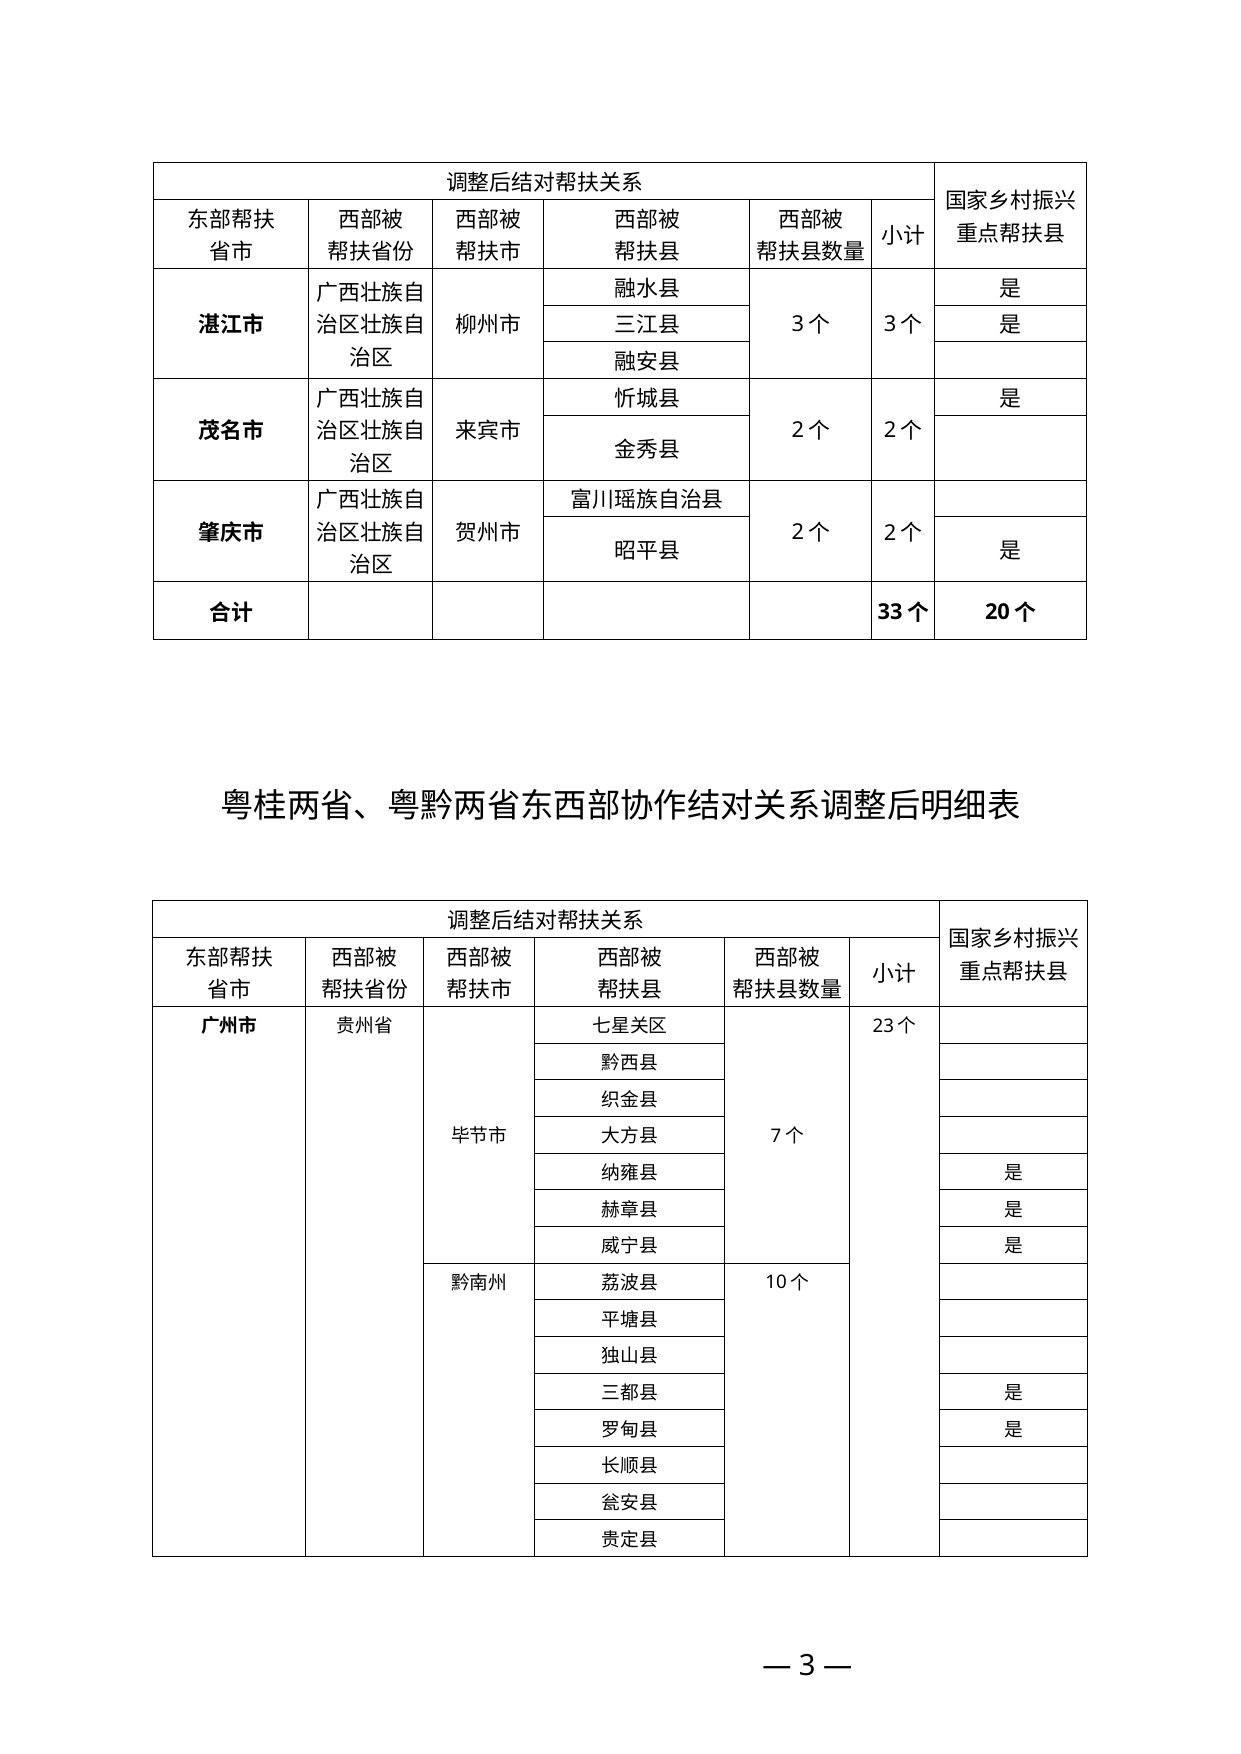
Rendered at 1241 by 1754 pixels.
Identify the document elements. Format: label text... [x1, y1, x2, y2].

table_cell [940, 1007, 1087, 1042]
table_cell 2个 [750, 481, 871, 581]
table_cell 西部被 帮扶市 [424, 938, 534, 1006]
table_cell 大方县 [535, 1117, 724, 1152]
table_cell 西部被 帮扶县 [544, 200, 749, 268]
table_cell 忻城县 [544, 379, 749, 414]
table_cell 西部被 帮扶省份 [309, 200, 432, 268]
table_cell 20个 [935, 582, 1086, 639]
table_cell 罗甸县 [535, 1410, 724, 1446]
table_cell 七星关区 [535, 1007, 724, 1042]
table_cell 小计 [850, 938, 939, 1006]
table_header 调整后结对帮扶关系 [154, 163, 934, 199]
table_cell [940, 1484, 1087, 1519]
table_cell [940, 1520, 1087, 1556]
table_cell 西部被 帮扶省份 [306, 938, 423, 1006]
table_cell 7个 [725, 1007, 849, 1262]
table_cell 广西壮族自治区壮族自治区 [309, 269, 432, 378]
table_cell 西部被 帮扶市 [433, 200, 543, 268]
table_cell 是 [940, 1227, 1087, 1262]
table_cell 赫章县 [535, 1190, 724, 1226]
table_header 国家乡村振兴重点帮扶县 [935, 163, 1086, 268]
table_cell 威宁县 [535, 1227, 724, 1262]
table_cell 2个 [750, 379, 871, 479]
table_cell 富川瑶族自治县 [544, 481, 749, 516]
table_header 国家乡村振兴重点帮扶县 [940, 901, 1087, 1006]
table_cell 小计 [872, 200, 934, 268]
table_cell 合计 [154, 582, 308, 639]
table_cell 来宾市 [433, 379, 543, 479]
table_cell 湛江市 [154, 269, 308, 378]
table_cell 2个 [872, 481, 934, 581]
table_cell 西部被 帮扶县数量 [725, 938, 849, 1006]
table_cell 是 [940, 1154, 1087, 1189]
table_cell [940, 1044, 1087, 1079]
table_cell [750, 582, 871, 639]
table_cell [940, 1117, 1087, 1152]
table_cell 西部被 帮扶县 [535, 938, 724, 1006]
table_cell 3个 [750, 269, 871, 378]
table_cell 贵州省 [306, 1007, 423, 1556]
table_cell 毕节市 [424, 1007, 534, 1262]
table_cell 是 [940, 1374, 1087, 1409]
table_cell 黔南州 [424, 1264, 534, 1556]
table_cell [940, 1447, 1087, 1482]
table_cell 昭平县 [544, 517, 749, 581]
table_cell 黔西县 [535, 1044, 724, 1079]
table_cell 10个 [725, 1264, 849, 1556]
table_cell 23个 [850, 1007, 939, 1556]
table_cell 是 [940, 1190, 1087, 1226]
table_cell 长顺县 [535, 1447, 724, 1482]
table_cell 贺州市 [433, 481, 543, 581]
table_cell 广州市 [153, 1007, 305, 1556]
table_cell [935, 481, 1086, 516]
table_header 调整后结对帮扶关系 [153, 901, 939, 937]
table_cell [309, 582, 432, 639]
table_cell 广西壮族自治区壮族自治区 [309, 481, 432, 581]
table_cell [940, 1337, 1087, 1372]
table_cell [935, 342, 1086, 378]
table_cell 融水县 [544, 269, 749, 304]
table_cell 33个 [872, 582, 934, 639]
table_cell 织金县 [535, 1080, 724, 1116]
table_cell [940, 1080, 1087, 1116]
table_cell 融安县 [544, 342, 749, 378]
table_cell 平塘县 [535, 1300, 724, 1336]
table_cell 肇庆市 [154, 481, 308, 581]
table_cell 是 [940, 1410, 1087, 1446]
table_cell [940, 1300, 1087, 1336]
table_cell 荔波县 [535, 1264, 724, 1299]
table_cell [433, 582, 543, 639]
table_cell 2个 [872, 379, 934, 479]
table_cell 纳雍县 [535, 1154, 724, 1189]
table_cell 三江县 [544, 306, 749, 341]
table_cell 三都县 [535, 1374, 724, 1409]
table_cell 西部被 帮扶县数量 [750, 200, 871, 268]
table_cell 东部帮扶 省市 [153, 938, 305, 1006]
table_cell 东部帮扶 省市 [154, 200, 308, 268]
text 粤桂两省、粤黔两省东西部协作结对关系调整后明细表 [159, 770, 1081, 835]
table_cell 是 [935, 269, 1086, 304]
table_cell [544, 582, 749, 639]
table_cell 茂名市 [154, 379, 308, 479]
table_cell 独山县 [535, 1337, 724, 1372]
table_cell 瓮安县 [535, 1484, 724, 1519]
table_cell [940, 1264, 1087, 1299]
table_cell 是 [935, 379, 1086, 414]
table_cell 金秀县 [544, 416, 749, 479]
table_cell 柳州市 [433, 269, 543, 378]
table_cell [935, 416, 1086, 479]
table_cell 广西壮族自治区壮族自治区 [309, 379, 432, 479]
table_cell 是 [935, 517, 1086, 581]
table_cell 贵定县 [535, 1520, 724, 1556]
table_cell 是 [935, 306, 1086, 341]
table_cell 3个 [872, 269, 934, 378]
